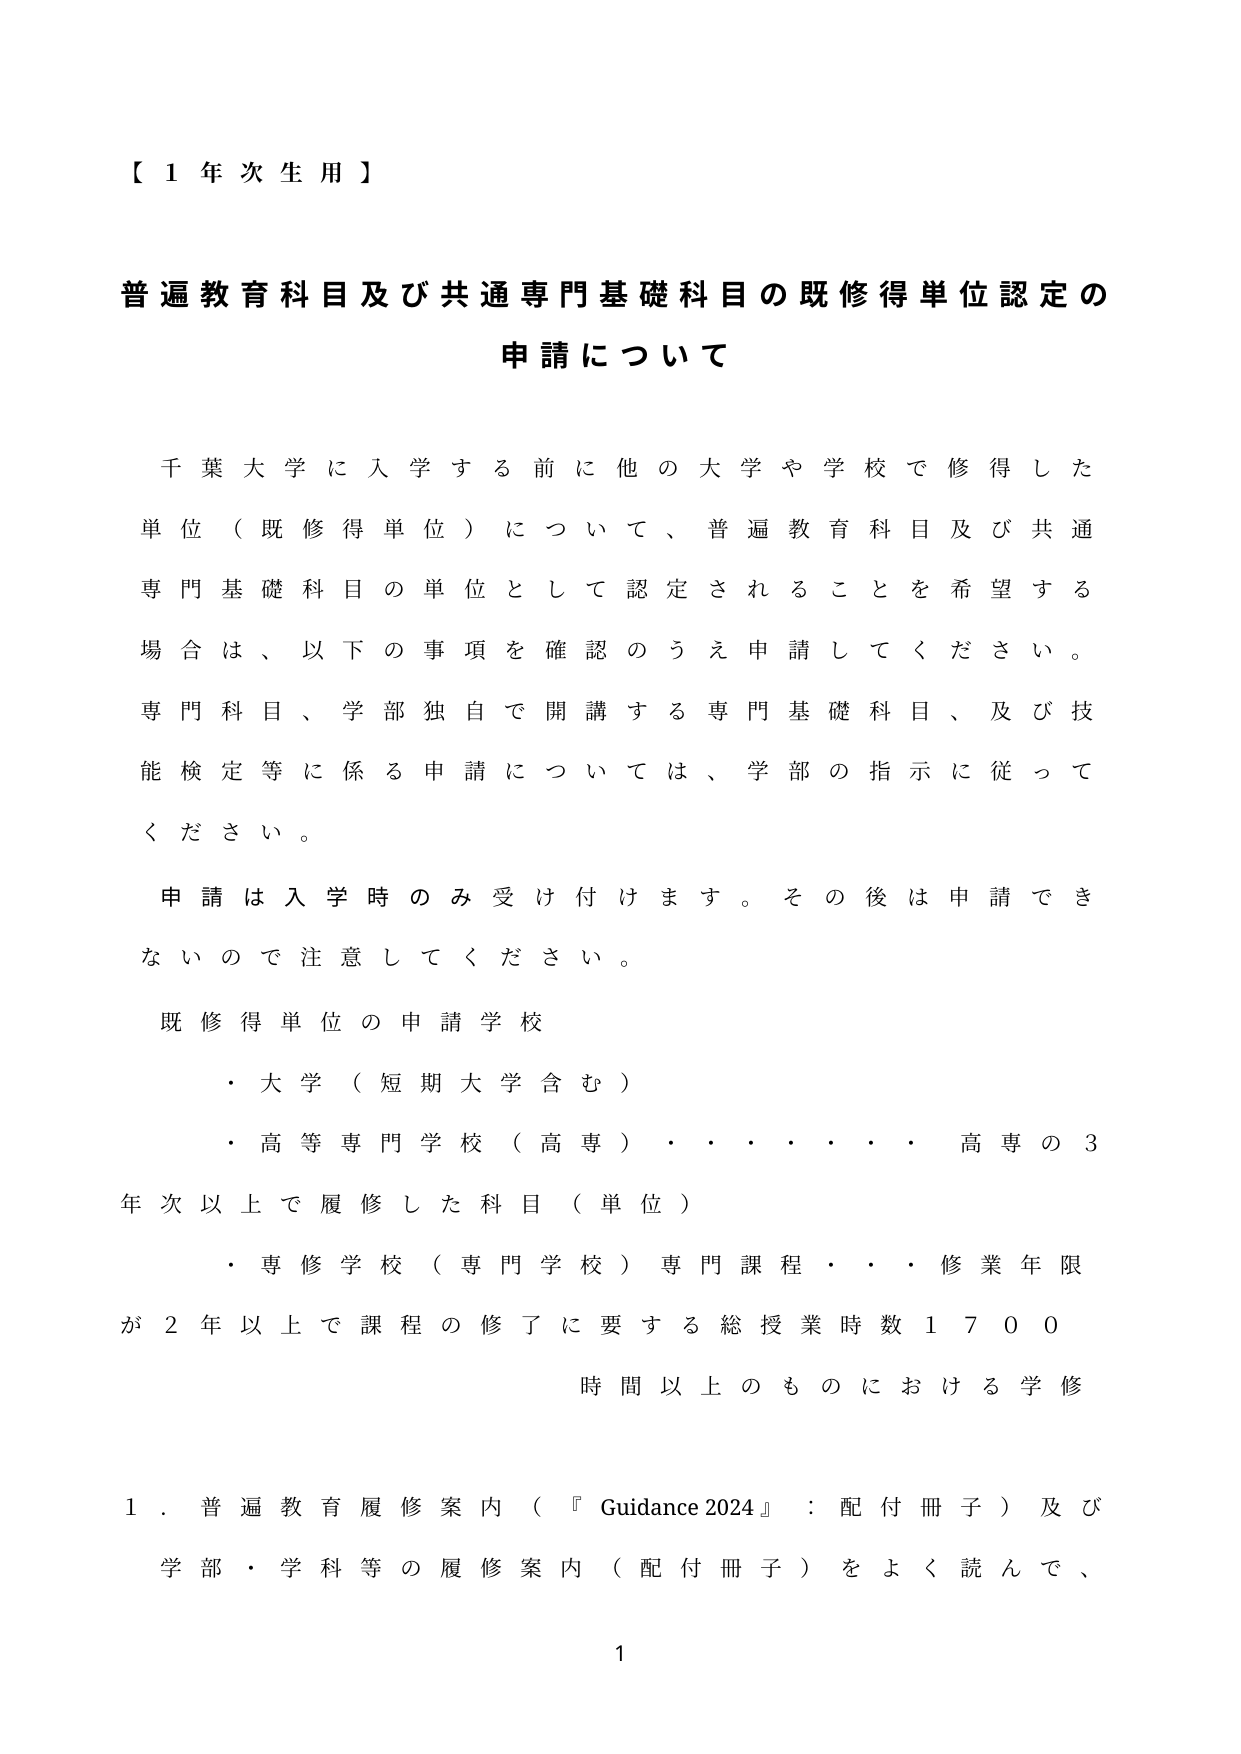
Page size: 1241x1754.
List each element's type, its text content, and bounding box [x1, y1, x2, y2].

text 時間以上のものにおける学修 [120, 1340, 1120, 1401]
text 既修得単位の申請学校 [126, 976, 1114, 1037]
text 【１年次生用】 [120, 141, 1080, 202]
text 千葉大学に入学する前に他の大学や学校で修得した単位（既修得単位）について、普遍教育科目及び共通専門基礎科目の単位として認定されることを希望する場合は、以下の事項を確認のうえ申請してください。専門科目、学部独自で開講する専門基礎科目、及び技能検定等に係る申請については、学部の指示に従ってください。 [126, 422, 1114, 847]
text ・専修学校（専門学校）専門課程・・・修業年限が２年以上で課程の修了に要する総授業時数１７００ [120, 1219, 1120, 1340]
text ・大学（短期大学含む） [120, 1037, 1120, 1097]
text 申請は入学時のみ受け付けます。その後は申請できないので注意してください。 [126, 851, 1114, 972]
text ・高等専門学校（高専）・・・・・・・ 高専の３年次以上で履修した科目（単位） [120, 1097, 1120, 1219]
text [120, 1461, 1120, 1582]
text 普遍教育科目及び共通専門基礎科目の既修得単位認定の申請について [120, 262, 1120, 384]
